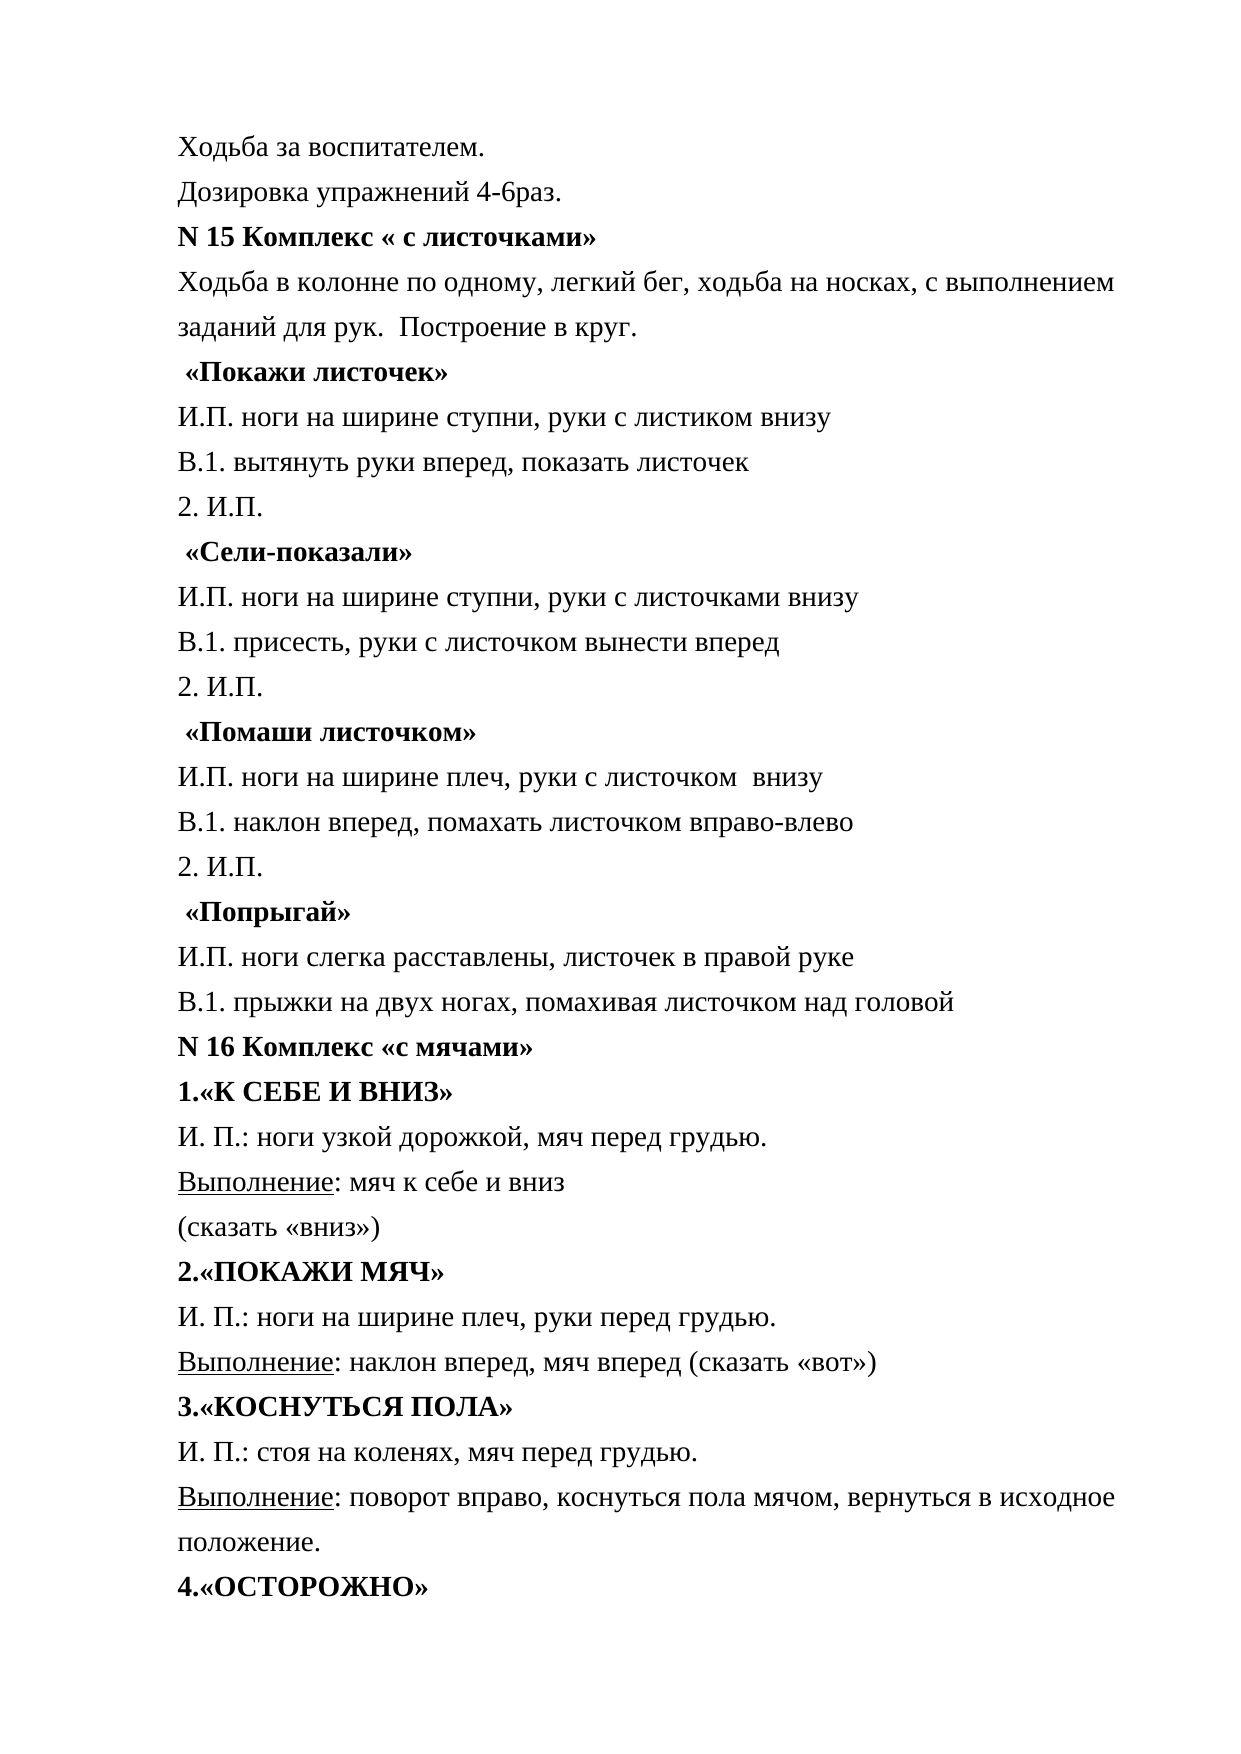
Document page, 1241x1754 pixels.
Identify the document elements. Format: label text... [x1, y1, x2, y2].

text Ходьба в колонне по одному, легкий бег, ходьба на носках, с выполнением заданий для рук. Построение в круг. «Покажи листочек» И.П. ноги на ширине ступни, руки с листиком внизу В.1. вытянуть руки вперед, показать листочек 2. И.П. «Сели-показали» И.П. ноги на ширине ступни, руки с листочками внизу В.1. присесть, руки с листочком вынести вперед 2. И.П. «Помаши листочком» И.П. ноги на ширине плеч, руки с листочком внизу В.1. наклон вперед, помахать листочком вправо-влево 2. И.П. «Попрыгай» И.П. ноги слегка расставлены, листочек в правой руке В.1. прыжки на двух ногах, помахивая листочком над головой [177, 253, 1152, 1018]
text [177, 1018, 1152, 1603]
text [177, 118, 1152, 208]
text N 15 Комплекс « с листочками» [177, 208, 1152, 253]
